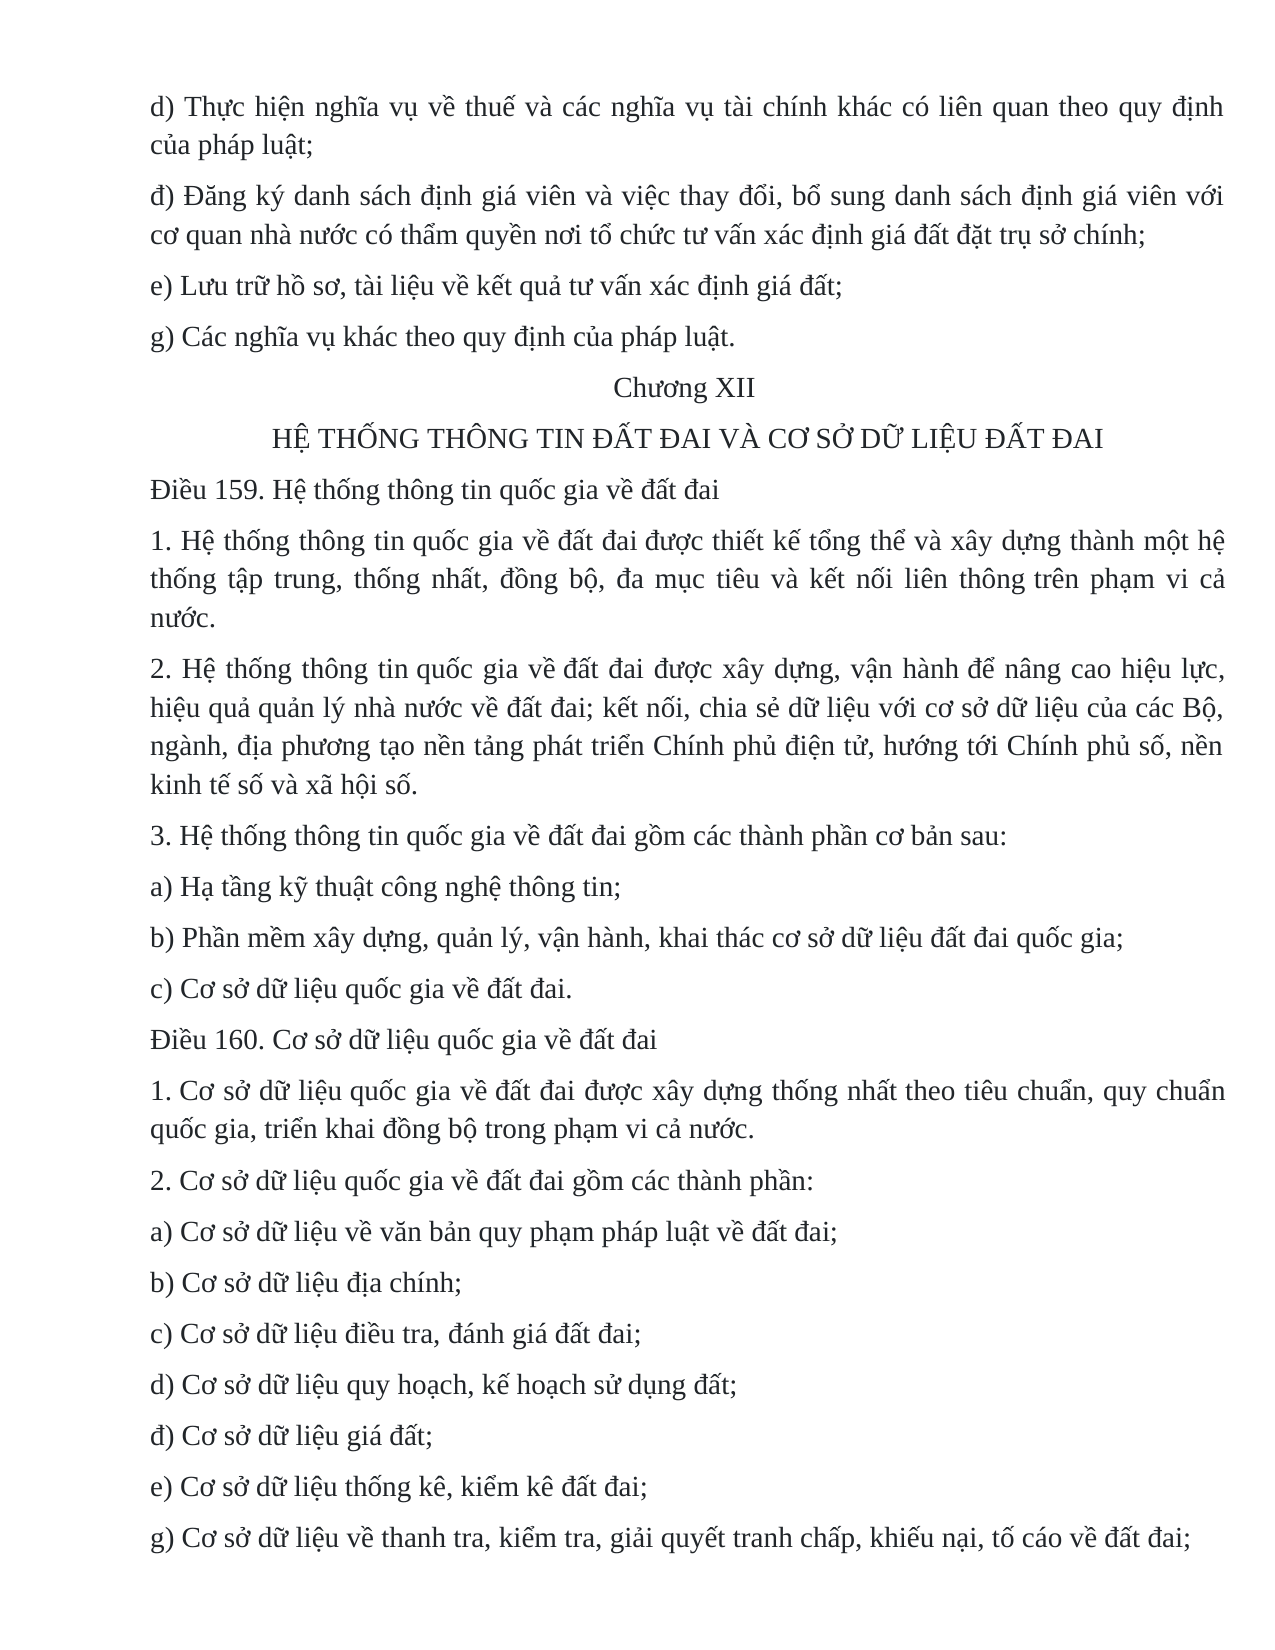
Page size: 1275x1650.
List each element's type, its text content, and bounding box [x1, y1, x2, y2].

text e) Cơ sở dữ liệu thống kê, kiểm kê đất đai; [150, 1469, 1226, 1502]
text Điều 160. Cơ sở dữ liệu quốc gia về đất đai [150, 1022, 1226, 1056]
text 2. Cơ sở dữ liệu quốc gia về đất đai gồm các thành phần: [150, 1163, 1226, 1196]
text 3. Hệ thống thông tin quốc gia về đất đai gồm các thành phần cơ bản sau: [150, 818, 1226, 851]
text d) Cơ sở dữ liệu quy hoạch, kế hoạch sử dụng đất; [150, 1367, 1226, 1400]
text b) Phần mềm xây dựng, quản lý, vận hành, khai thác cơ sở dữ liệu đất đai quốc gia; [150, 920, 1226, 953]
text d) Thực hiện nghĩa vụ về thuế và các nghĩa vụ tài chính khác có liên quan theo quy định của pháp luật; [150, 89, 1226, 161]
text HỆ THỐNG THÔNG TIN ĐẤT ĐAI VÀ CƠ SỞ DỮ LIỆU ĐẤT ĐAI [150, 421, 1226, 454]
text 1. Hệ thống thông tin quốc gia về đất đai được thiết kế tổng thể và xây dựng thành một hệ thống tập trung, thống nhất, đồng bộ, đa mục tiêu và kết nối liên thông trên phạm vi cả nước. [150, 523, 1226, 634]
text Chương XII [150, 370, 1226, 403]
text g) Cơ sở dữ liệu về thanh tra, kiểm tra, giải quyết tranh chấp, khiếu nại, tố cáo về đất đai; [150, 1520, 1226, 1553]
text a) Cơ sở dữ liệu về văn bản quy phạm pháp luật về đất đai; [150, 1214, 1226, 1247]
text g) Các nghĩa vụ khác theo quy định của pháp luật. [150, 319, 1226, 352]
text đ) Cơ sở dữ liệu giá đất; [150, 1418, 1226, 1451]
text e) Lưu trữ hồ sơ, tài liệu về kết quả tư vấn xác định giá đất; [150, 268, 1226, 301]
text c) Cơ sở dữ liệu điều tra, đánh giá đất đai; [150, 1316, 1226, 1349]
text đ) Đăng ký danh sách định giá viên và việc thay đổi, bổ sung danh sách định giá viên với cơ quan nhà nước có thẩm quyền nơi tổ chức tư vấn xác định giá đất đặt trụ sở chính; [150, 178, 1226, 250]
text c) Cơ sở dữ liệu quốc gia về đất đai. [150, 971, 1226, 1004]
text a) Hạ tầng kỹ thuật công nghệ thông tin; [150, 869, 1226, 902]
text 2. Hệ thống thông tin quốc gia về đất đai được xây dựng, vận hành để nâng cao hiệu lực, hiệu quả quản lý nhà nước về đất đai; kết nối, chia sẻ dữ liệu với cơ sở dữ liệu của các Bộ, ngành, địa phương tạo nền tảng phát triển Chính phủ điện tử, hướng tới Chính phủ số, nền kinh tế số và xã hội số. [150, 651, 1226, 800]
text Điều 159. Hệ thống thông tin quốc gia về đất đai [150, 472, 1226, 506]
text b) Cơ sở dữ liệu địa chính; [150, 1265, 1226, 1298]
text 1. Cơ sở dữ liệu quốc gia về đất đai được xây dựng thống nhất theo tiêu chuẩn, quy chuẩn quốc gia, triển khai đồng bộ trong phạm vi cả nước. [150, 1073, 1226, 1145]
